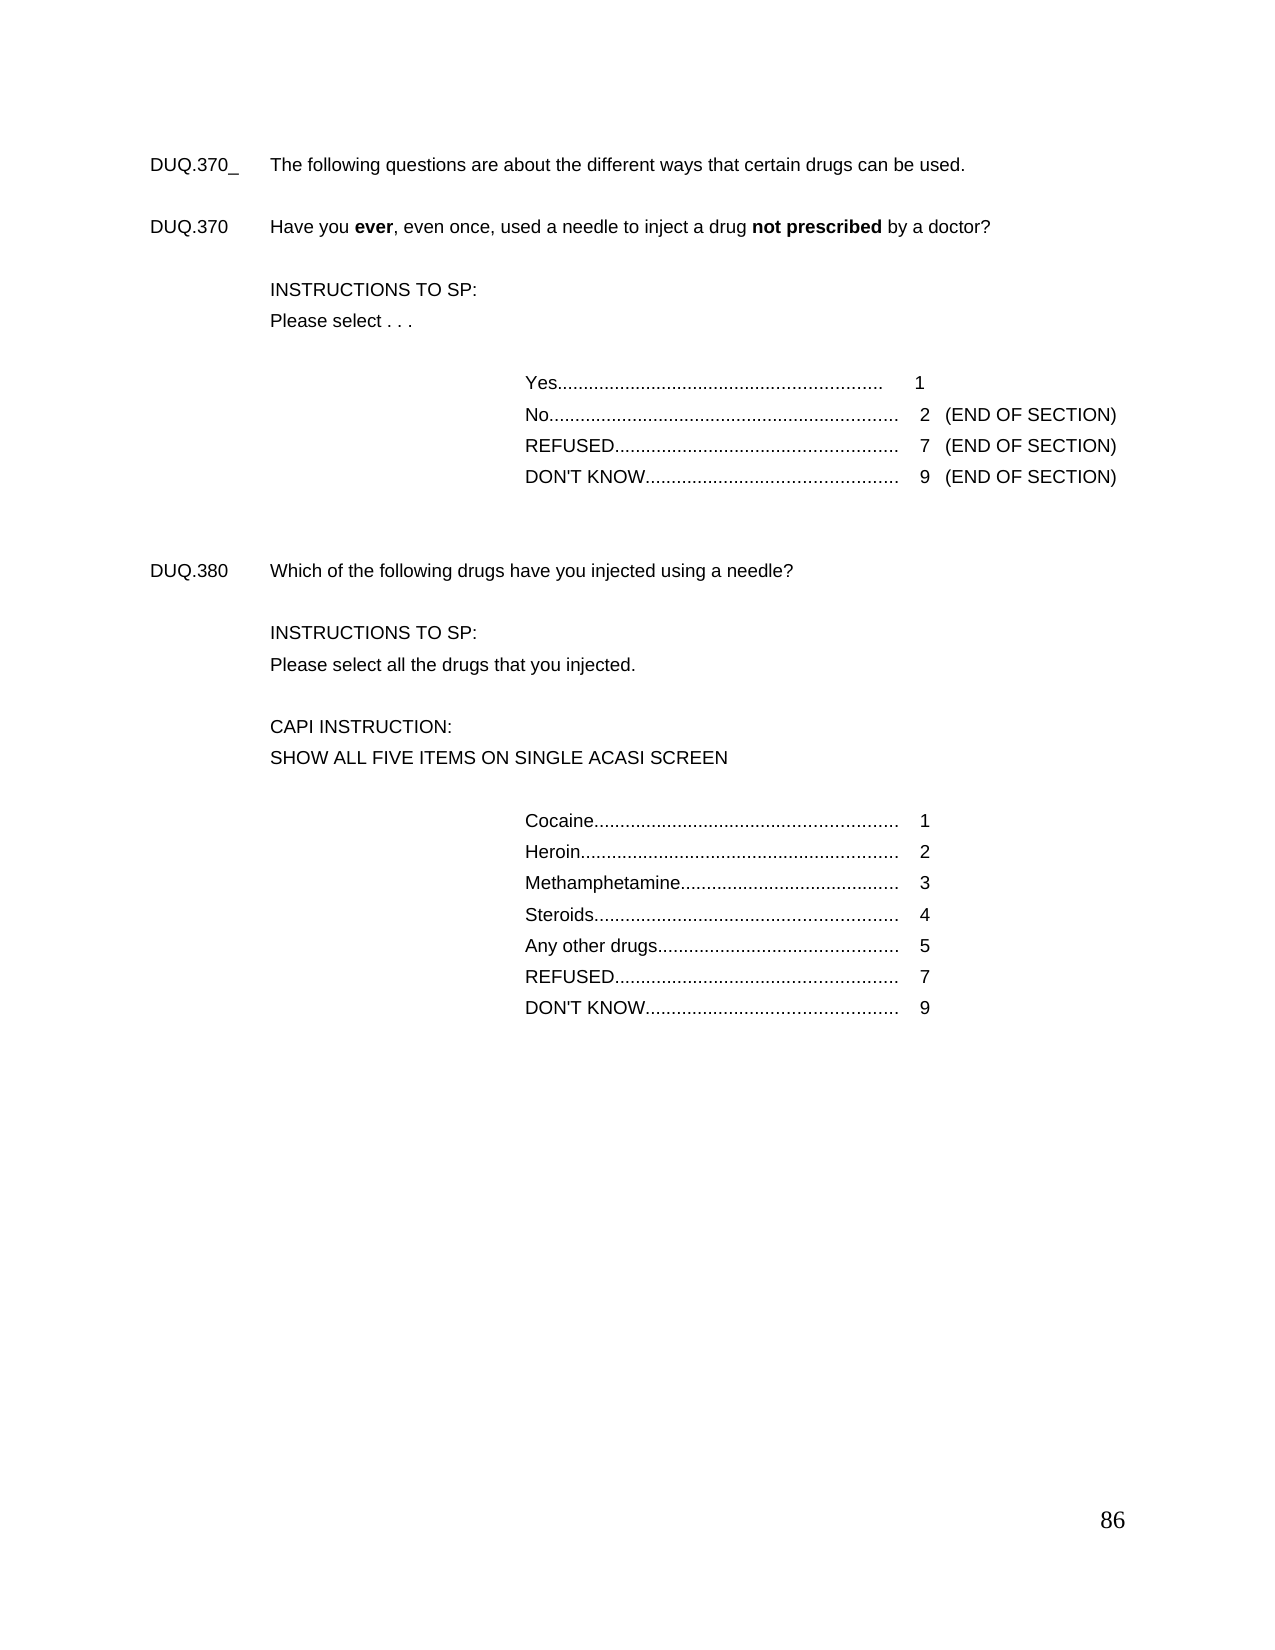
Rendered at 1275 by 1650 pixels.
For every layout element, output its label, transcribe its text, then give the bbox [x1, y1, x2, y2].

text Heroin 2 [525, 837, 1125, 862]
text 'T KNOW 9 [525, 994, 1125, 1019]
text Please select all the drugs that you injected. [150, 650, 1125, 675]
text Please select . . . [150, 306, 1125, 331]
text Any other drugs 5 [525, 931, 1125, 956]
text 'T KNOW 9 (END OF SECTION) [525, 462, 1125, 487]
text INSTRUCTIONS TO SP: [150, 619, 1125, 644]
text INSTRUCTIONS TO SP: [150, 275, 1125, 300]
text DUQ.370_ The following questions are about the different ways that certain drugs can be used. [150, 150, 1125, 175]
text ITEMS ON SINGLE ACASI SCREEN [150, 744, 1125, 769]
text REFUSED 7 (END OF SECTION) [525, 431, 1125, 456]
text Yes 1 [525, 369, 1125, 394]
text No 2 (END OF SECTION) [525, 400, 1125, 425]
text CAPI INSTRUCTION: [150, 712, 1125, 737]
text Cocaine 1 [525, 806, 1125, 831]
text DUQ.380 Which of the following drugs have you injected using a needle? [150, 556, 1125, 581]
text Steroids 4 [525, 900, 1125, 925]
text DUQ.370 Have you ever, even once, used a needle to inject a drug not prescribed by a doctor? [150, 212, 1125, 237]
text Methamphetamine 3 [525, 869, 1125, 894]
text REFUSED 7 [525, 962, 1125, 987]
